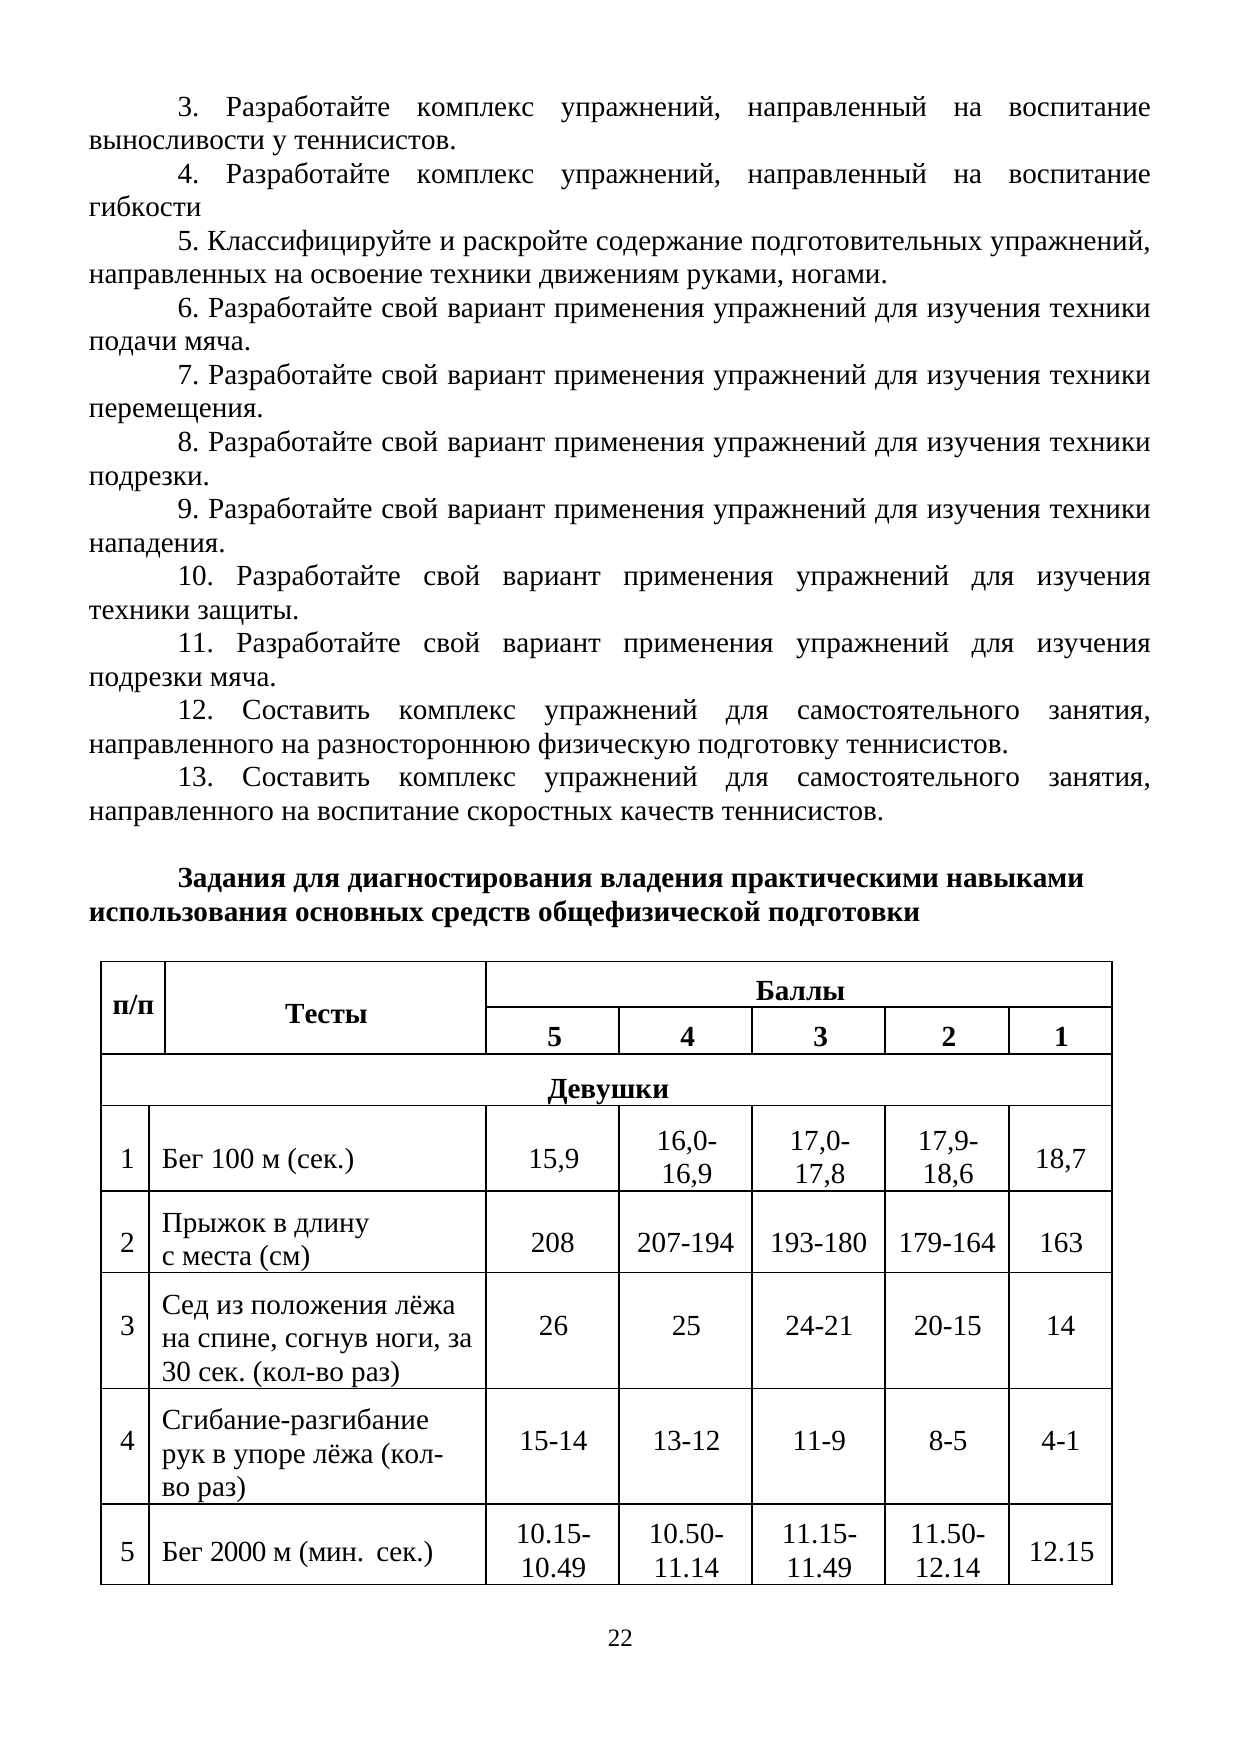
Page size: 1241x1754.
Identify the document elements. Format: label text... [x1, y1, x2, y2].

table_cell 17,9- 18,6 [886, 1106, 1008, 1190]
table_cell 3 [102, 1273, 148, 1387]
text 4. Разработайте комплекс упражнений, направленный на воспитание гибкости [89, 156, 1152, 223]
table_cell 17,0- 17,8 [753, 1106, 884, 1190]
table_cell 5 [102, 1505, 148, 1583]
table_cell 3 [753, 1008, 884, 1053]
table_cell 1 [1010, 1008, 1111, 1053]
table_header Баллы [487, 962, 1111, 1006]
table_header п/п [102, 962, 164, 1053]
table_cell 11.50- 12.14 [886, 1505, 1008, 1583]
text 5. Классифицируйте и раскройте содержание подготовительных упражнений, направленных на освоение техники движениям руками, ногами. [89, 223, 1152, 290]
table_cell 20-15 [886, 1273, 1008, 1387]
text 6. Разработайте свой вариант применения упражнений для изучения техники подачи мяча. [89, 290, 1152, 357]
table_cell 15,9 [487, 1106, 618, 1190]
table_header Тесты [166, 962, 485, 1053]
table_cell 208 [487, 1192, 618, 1272]
text 3. Разработайте комплекс упражнений, направленный на воспитание выносливости у теннисистов. [89, 89, 1152, 156]
table_cell 15-14 [487, 1389, 618, 1503]
table_cell 16,0- 16,9 [620, 1106, 751, 1190]
text Задания для диагностирования владения практическими навыками использования основных средств общефизической подготовки [89, 860, 1152, 927]
table_cell 14 [1010, 1273, 1111, 1387]
text 8. Разработайте свой вариант применения упражнений для изучения техники подрезки. [89, 424, 1152, 491]
text 12. Составить комплекс упражнений для самостоятельного занятия, направленного на разностороннюю физическую подготовку теннисистов. [89, 692, 1152, 759]
table_cell 18,7 [1010, 1106, 1111, 1190]
table_cell Бег 100 м (сек.) [150, 1106, 485, 1190]
table_cell 13-12 [620, 1389, 751, 1503]
table_cell 4 [620, 1008, 751, 1053]
text 10. Разработайте свой вариант применения упражнений для изучения техники защиты. [89, 558, 1152, 625]
table_cell 179-164 [886, 1192, 1008, 1272]
table_cell 5 [487, 1008, 618, 1053]
table_cell 11-9 [753, 1389, 884, 1503]
table_cell 12.15 [1010, 1505, 1111, 1583]
table_cell 4-1 [1010, 1389, 1111, 1503]
table_cell 26 [487, 1273, 618, 1387]
text 13. Составить комплекс упражнений для самостоятельного занятия, направленного на воспитание скоростных качеств теннисистов. [89, 759, 1152, 827]
text 9. Разработайте свой вариант применения упражнений для изучения техники нападения. [89, 491, 1152, 558]
table_cell 207-194 [620, 1192, 751, 1272]
table_cell 10.15- 10.49 [487, 1505, 618, 1583]
table_cell 11.15- 11.49 [753, 1505, 884, 1583]
table_cell 2 [886, 1008, 1008, 1053]
table_cell 8-5 [886, 1389, 1008, 1503]
table_cell 163 [1010, 1192, 1111, 1272]
table_cell Сед из положения лёжа на спине, согнув ноги, за 30 сек. (кол-во раз) [150, 1273, 485, 1387]
table_cell 193-180 [753, 1192, 884, 1272]
table_cell Бег 2000 м (мин. сек.) [150, 1505, 485, 1583]
table_cell 1 [102, 1106, 148, 1190]
table_cell 25 [620, 1273, 751, 1387]
table_cell Прыжок в длину с места (см) [150, 1192, 485, 1272]
text 7. Разработайте свой вариант применения упражнений для изучения техники перемещения. [89, 357, 1152, 424]
table_cell Сгибание-разгибание рук в упоре лёжа (кол-во раз) [150, 1389, 485, 1503]
table_cell 4 [102, 1389, 148, 1503]
table_cell Девушки [102, 1055, 1111, 1105]
table_cell 24-21 [753, 1273, 884, 1387]
table_cell 10.50- 11.14 [620, 1505, 751, 1583]
table_cell 2 [102, 1192, 148, 1272]
text 11. Разработайте свой вариант применения упражнений для изучения подрезки мяча. [89, 625, 1152, 692]
